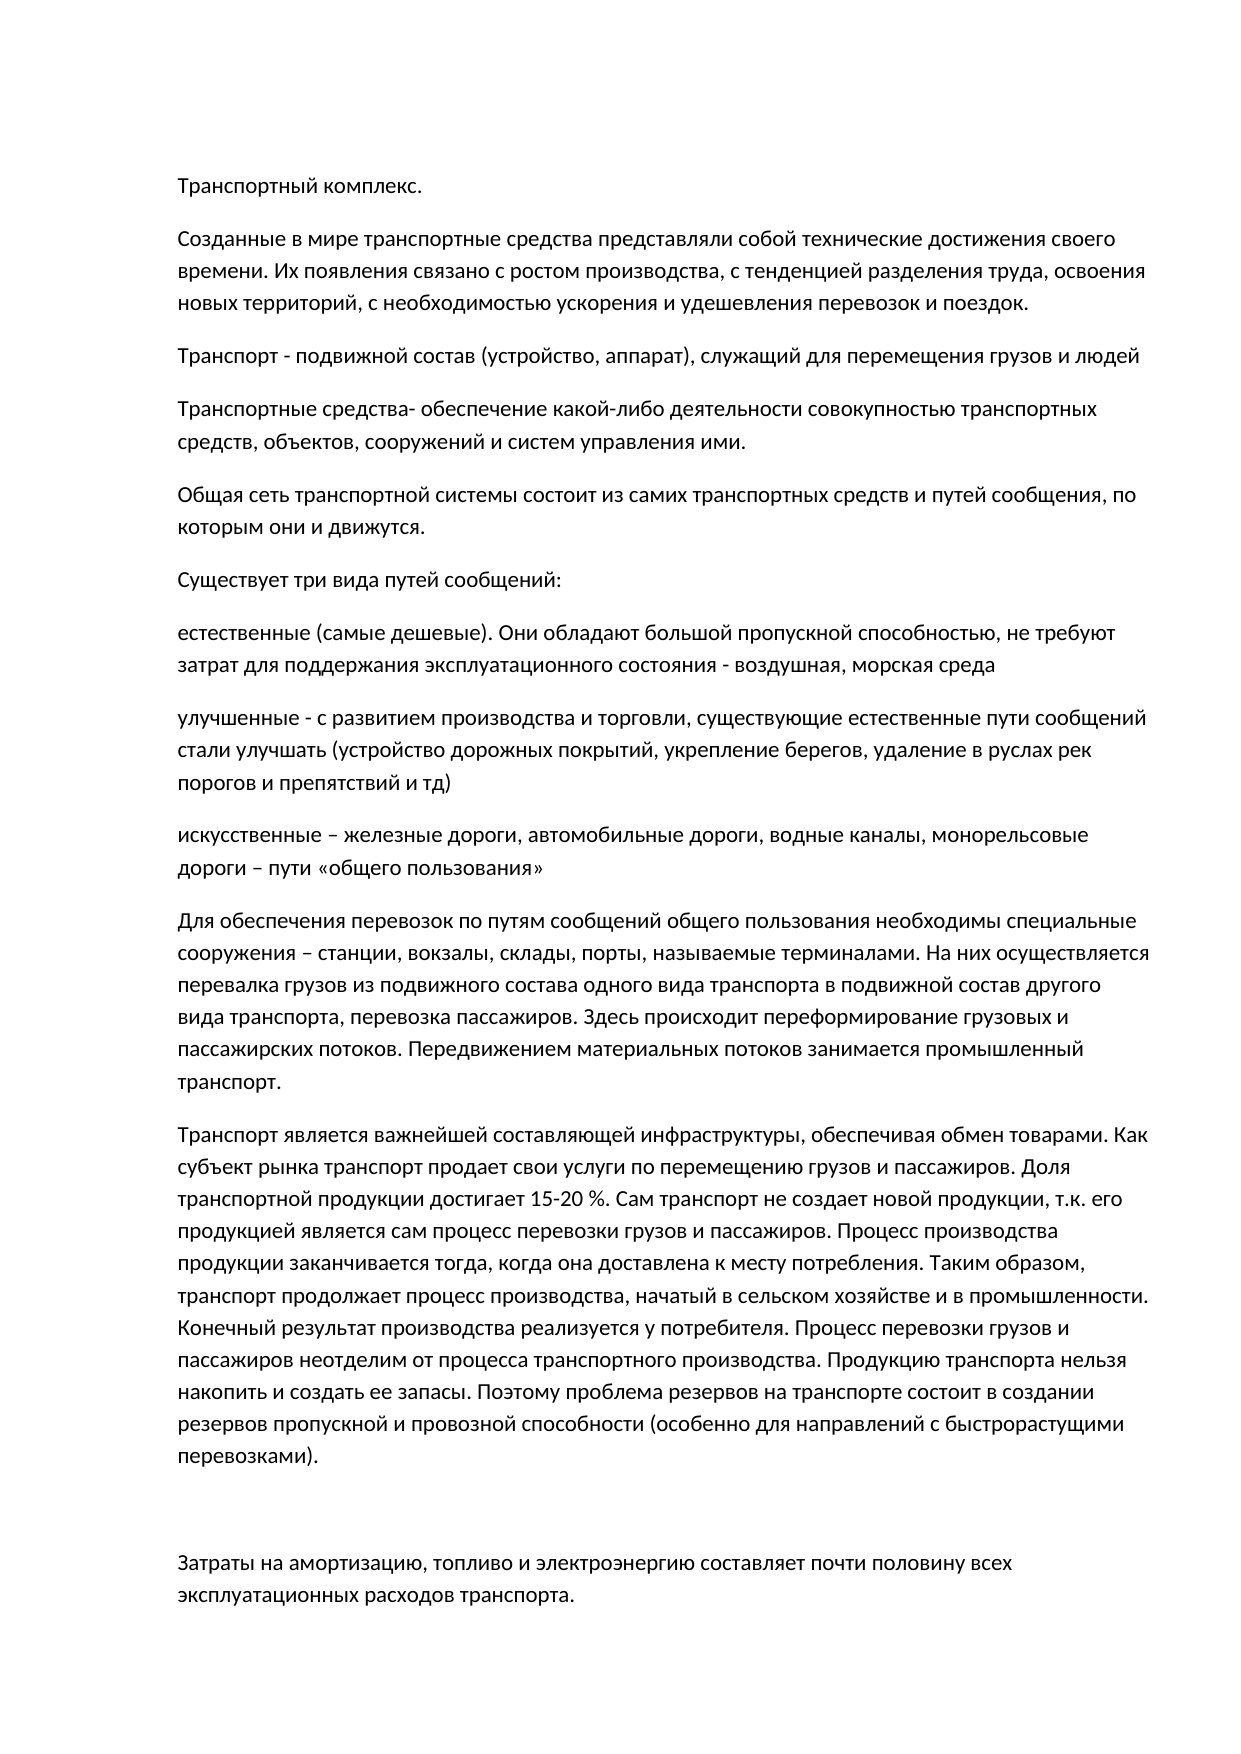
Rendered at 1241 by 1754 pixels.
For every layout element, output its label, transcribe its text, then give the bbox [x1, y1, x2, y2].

text Для обеспечения перевозок по путям сообщений общего пользования необходимы специальные сооружения – станции, вокзалы, склады, порты, называемые терминалами. На них осуществляется перевалка грузов из подвижного состава одного вида транспорта в подвижной состав другого вида транспорта, перевозка пассажиров. Здесь происходит переформирование грузовых и пассажирских потоков. Передвижением материальных потоков занимается промышленный транспорт. [177, 906, 1152, 1095]
text Транспорт - подвижной состав (устройство, аппарат), служащий для перемещения грузов и людей [177, 342, 1152, 369]
text Затраты на амортизацию, топливо и электроэнергию составляет почти половину всех эксплуатационных расходов транспорта. [177, 1548, 1152, 1608]
text Транспорт является важнейшей составляющей инфраструктуры, обеспечивая обмен товарами. Как субъект рынка транспорт продает свои услуги по перемещению грузов и пассажиров. Доля транспортной продукции достигает 15-20 %. Сам транспорт не создает новой продукции, т.к. его продукцией является сам процесс перевозки грузов и пассажиров. Процесс производства продукции заканчивается тогда, когда она доставлена к месту потребления. Таким образом, транспорт продолжает процесс производства, начатый в сельском хозяйстве и в промышленности. Конечный результат производства реализуется у потребителя. Процесс перевозки грузов и пассажиров неотделим от процесса транспортного производства. Продукцию транспорта нельзя накопить и создать ее запасы. Поэтому проблема резервов на транспорте состоит в создании резервов пропускной и провозной способности (особенно для направлений с быстрорастущими перевозками). [177, 1120, 1152, 1470]
text Транспортные средства- обеспечение какой-либо деятельности совокупностью транспортных средств, объектов, сооружений и систем управления ими. [177, 394, 1152, 455]
text Общая сеть транспортной системы состоит из самих транспортных средств и путей сообщения, по которым они и движутся. [177, 480, 1152, 540]
text улучшенные - с развитием производства и торговли, существующие естественные пути сообщений стали улучшать (устройство дорожных покрытий, укрепление берегов, удаление в руслах рек порогов и препятствий и тд) [177, 703, 1152, 796]
text Транспортный комплекс. [177, 171, 1152, 199]
text Созданные в мире транспортные средства представляли собой технические достижения своего времени. Их появления связано с ростом производства, с тенденцией разделения труда, освоения новых территорий, с необходимостью ускорения и удешевления перевозок и поездок. [177, 224, 1152, 317]
text естественные (самые дешевые). Они обладают большой пропускной способностью, не требуют затрат для поддержания эксплуатационного состояния - воздушная, морская среда [177, 618, 1152, 678]
text Существует три вида путей сообщений: [177, 565, 1152, 593]
text искусственные – железные дороги, автомобильные дороги, водные каналы, монорельсовые дороги – пути «общего пользования» [177, 821, 1152, 881]
